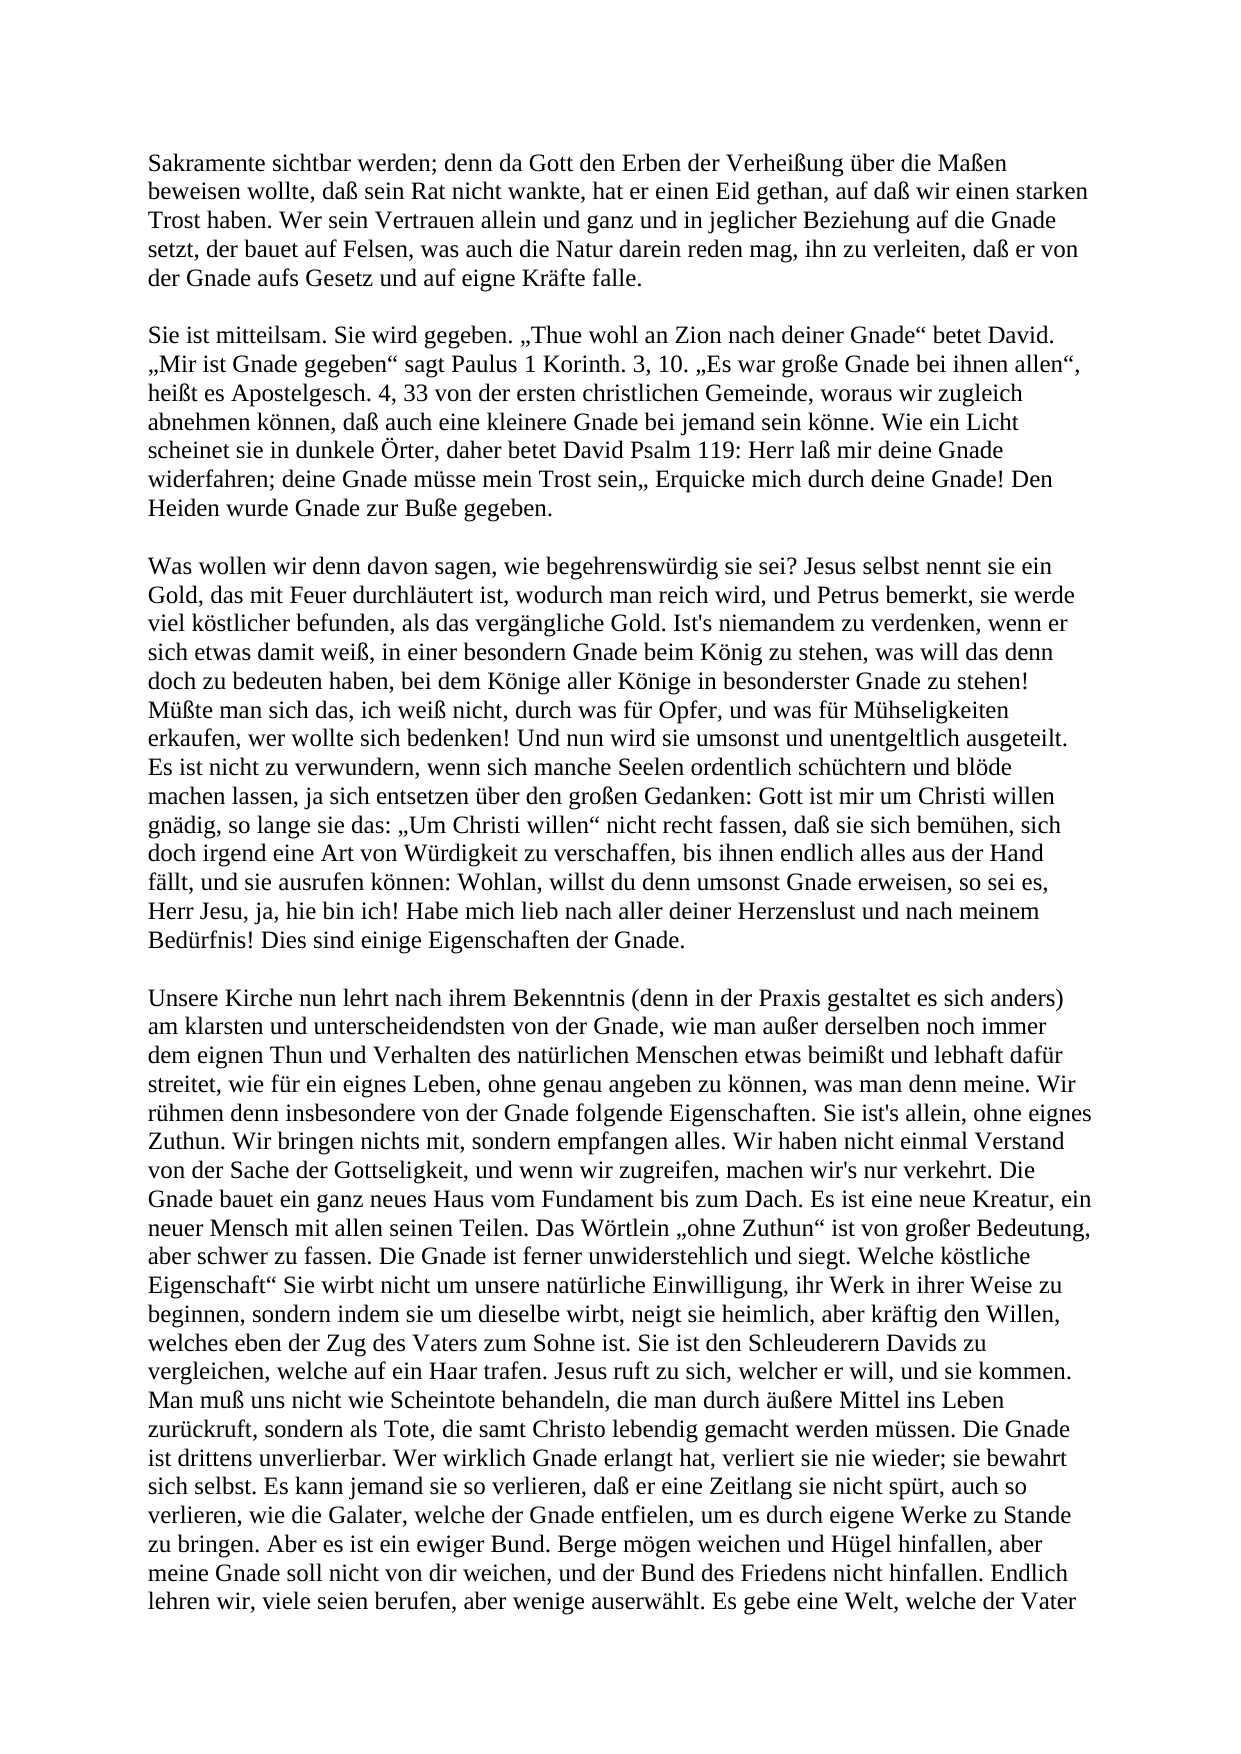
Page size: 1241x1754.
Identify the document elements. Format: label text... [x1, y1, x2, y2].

text Sie ist zuverlässig und gewiß. Es ist ein Salzbund, es sind gewisse Gnaden Davids. Wir können unmöglich etwas Gewisseres haben, als ein Wort Gottes. Und das haben wir, denn Gott sagt: Ich will gnädig sein ihrer Missethat und ihrer Sünde und Untugend will ich nicht mehr gedenken. Das soll, das kann uns völlig genug sein. Mehr brauchen wir nicht. Und dennoch haben wir mehr. Wir haben mehrere göttliche Eidschwüre, welche durch die Sakramente sichtbar werden; denn da Gott den Erben der Verheißung über die Maßen beweisen wollte, daß sein Rat nicht wankte, hat er einen Eid gethan, auf daß wir einen starken Trost haben. Wer sein Vertrauen allein und ganz und in jeglicher Beziehung auf die Gnade setzt, der bauet auf Felsen, was auch die Natur darein reden mag, ihn zu verleiten, daß er von der Gnade aufs Gesetz und auf eigne Kräfte falle. [148, 263, 1093, 551]
text Was wollen wir denn davon sagen, wie begehrenswürdig sie sei? Jesus selbst nennt sie ein Gold, das mit Feuer durchläutert ist, wodurch man reich wird, und Petrus bemerkt, sie werde viel köstlicher befunden, als das vergängliche Gold. Ist's niemandem zu verdenken, wenn er sich etwas damit weiß, in einer besondern Gnade beim König zu stehen, was will das denn doch zu bedeuten haben, bei dem Könige aller Könige in besonderster Gnade zu stehen! Müßte man sich das, ich weiß nicht, durch was für Opfer, und was für Mühseligkeiten erkaufen, wer wollte sich bedenken! Und nun wird sie umsonst und unentgeltlich ausgeteilt. Es ist nicht zu verwundern, wenn sich manche Seelen ordentlich schüchtern und blöde machen lassen, ja sich entsetzen über den großen Gedanken: Gott ist mir um Christi willen gnädig, so lange sie das: „Um Christi willen“ nicht recht fassen, daß sie sich bemühen, sich doch irgend eine Art von Würdigkeit zu verschaffen, bis ihnen endlich alles aus der Hand fällt, und sie ausrufen können: Wohlan, willst du denn umsonst Gnade erweisen, so sei es, Herr Jesu, ja, hie bin ich! Habe mich lieb nach aller deiner Herzenslust und nach meinem Bedürfnis! Dies sind einige Eigenschaften der Gnade. [148, 810, 1093, 1213]
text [148, 1242, 1093, 1616]
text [148, 148, 1093, 234]
text Sie ist mitteilsam. Sie wird gegeben. „Thue wohl an Zion nach deiner Gnade“ betet David. „Mir ist Gnade gegeben“ sagt Paulus 1 Korinth. 3, 10. „Es war große Gnade bei ihnen allen“, heißt es Apostelgesch. 4, 33 von der ersten christlichen Gemeinde, woraus wir zugleich abnehmen können, daß auch eine kleinere Gnade bei jemand sein könne. Wie ein Licht scheinet sie in dunkele Örter, daher betet David Psalm 119: Herr laß mir deine Gnade widerfahren; deine Gnade müsse mein Trost sein„ Erquicke mich durch deine Gnade! Den Heiden wurde Gnade zur Buße gegeben. [148, 580, 1093, 781]
